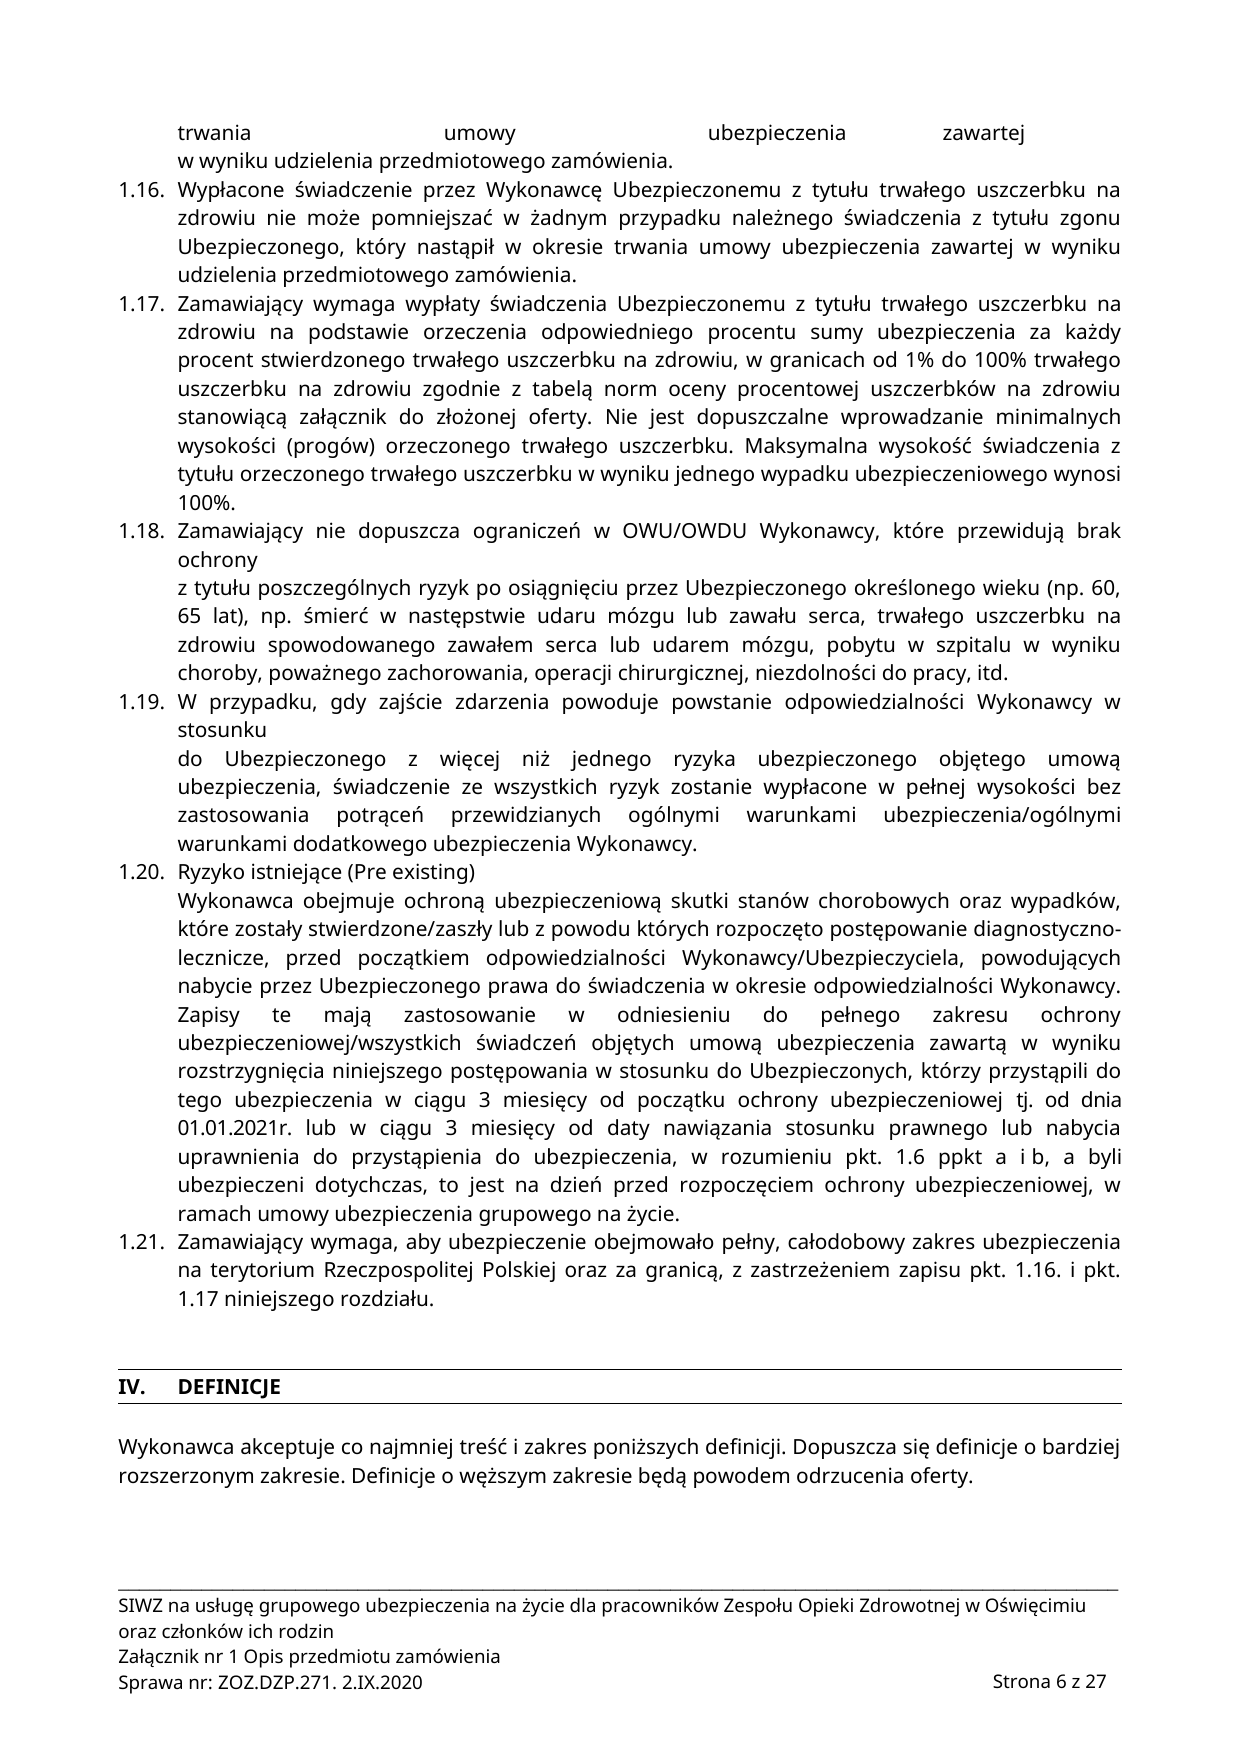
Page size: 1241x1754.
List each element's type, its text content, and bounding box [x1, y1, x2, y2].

list W przypadku, gdy zajście zdarzenia powoduje powstanie odpowiedzialności Wykonawcy w stosunku do Ubezpieczonego z więcej niż jednego ryzyka ubezpieczonego objętego umową ubezpieczenia, świadczenie ze wszystkich ryzyk zostanie wypłacone w pełnej wysokości bez zastosowania potrąceń przewidzianych ogólnymi warunkami ubezpieczenia/ogólnymi warunkami dodatkowego ubezpieczenia Wykonawcy. [118, 687, 1122, 857]
list Zamawiający wymaga wypłaty świadczenia Ubezpieczonemu z tytułu trwałego uszczerbku na zdrowiu na podstawie orzeczenia odpowiedniego procentu sumy ubezpieczenia za każdy procent stwierdzonego trwałego uszczerbku na zdrowiu, w granicach od 1% do 100% trwałego uszczerbku na zdrowiu zgodnie z tabelą norm oceny procentowej uszczerbków na zdrowiu stanowiącą załącznik do złożonej oferty. Nie jest dopuszczalne wprowadzanie minimalnych wysokości (progów) orzeczonego trwałego uszczerbku. Maksymalna wysokość świadczenia z tytułu orzeczonego trwałego uszczerbku w wyniku jednego wypadku ubezpieczeniowego wynosi 100%. [118, 289, 1122, 516]
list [118, 118, 1122, 175]
list Ryzyko istniejące (Pre existing) [118, 857, 1122, 886]
list Zamawiający nie dopuszcza ograniczeń w OWU/OWDU Wykonawcy, które przewidują brak ochrony z tytułu poszczególnych ryzyk po osiągnięciu przez Ubezpieczonego określonego wieku (np. 60, 65 lat), np. śmierć w następstwie udaru mózgu lub zawału serca, trwałego uszczerbku na zdrowiu spowodowanego zawałem serca lub udarem mózgu, pobytu w szpitalu w wyniku choroby, poważnego zachorowania, operacji chirurgicznej, niezdolności do pracy, itd. [118, 516, 1122, 687]
text Wykonawca akceptuje co najmniej treść i zakres poniższych definicji. Dopuszcza się definicje o bardziej rozszerzonym zakresie. Definicje o węższym zakresie będą powodem odrzucenia oferty. [118, 1432, 1122, 1489]
text Wykonawca obejmuje ochroną ubezpieczeniową skutki stanów chorobowych oraz wypadków, które zostały stwierdzone/zaszły lub z powodu których rozpoczęto postępowanie diagnostyczno-lecznicze, przed początkiem odpowiedzialności Wykonawcy/Ubezpieczyciela, powodujących nabycie przez Ubezpieczonego prawa do świadczenia w okresie odpowiedzialności Wykonawcy. Zapisy te mają zastosowanie w odniesieniu do pełnego zakresu ochrony ubezpieczeniowej/wszystkich świadczeń objętych umową ubezpieczenia zawartą w wyniku rozstrzygnięcia niniejszego postępowania w stosunku do Ubezpieczonych, którzy przystąpili do tego ubezpieczenia w ciągu 3 miesięcy od początku ochrony ubezpieczeniowej tj. od dnia 01.01.2021r. lub w ciągu 3 miesięcy od daty nawiązania stosunku prawnego lub nabycia uprawnienia do przystąpienia do ubezpieczenia, w rozumieniu pkt. 1.6 ppkt a i b, a byli ubezpieczeni dotychczas, to jest na dzień przed rozpoczęciem ochrony ubezpieczeniowej, w ramach umowy ubezpieczenia grupowego na życie. [177, 886, 1122, 1227]
list Zamawiający wymaga, aby ubezpieczenie obejmowało pełny, całodobowy zakres ubezpieczenia na terytorium Rzeczpospolitej Polskiej oraz za granicą, z zastrzeżeniem zapisu pkt. 1.16. i pkt. 1.17 niniejszego rozdziału. [118, 1227, 1122, 1312]
list Wypłacone świadczenie przez Wykonawcę Ubezpieczonemu z tytułu trwałego uszczerbku na zdrowiu nie może pomniejszać w żadnym przypadku należnego świadczenia z tytułu zgonu Ubezpieczonego, który nastąpił w okresie trwania umowy ubezpieczenia zawartej w wyniku udzielenia przedmiotowego zamówienia. [118, 175, 1122, 289]
list DEFINICJE [118, 1370, 1122, 1403]
